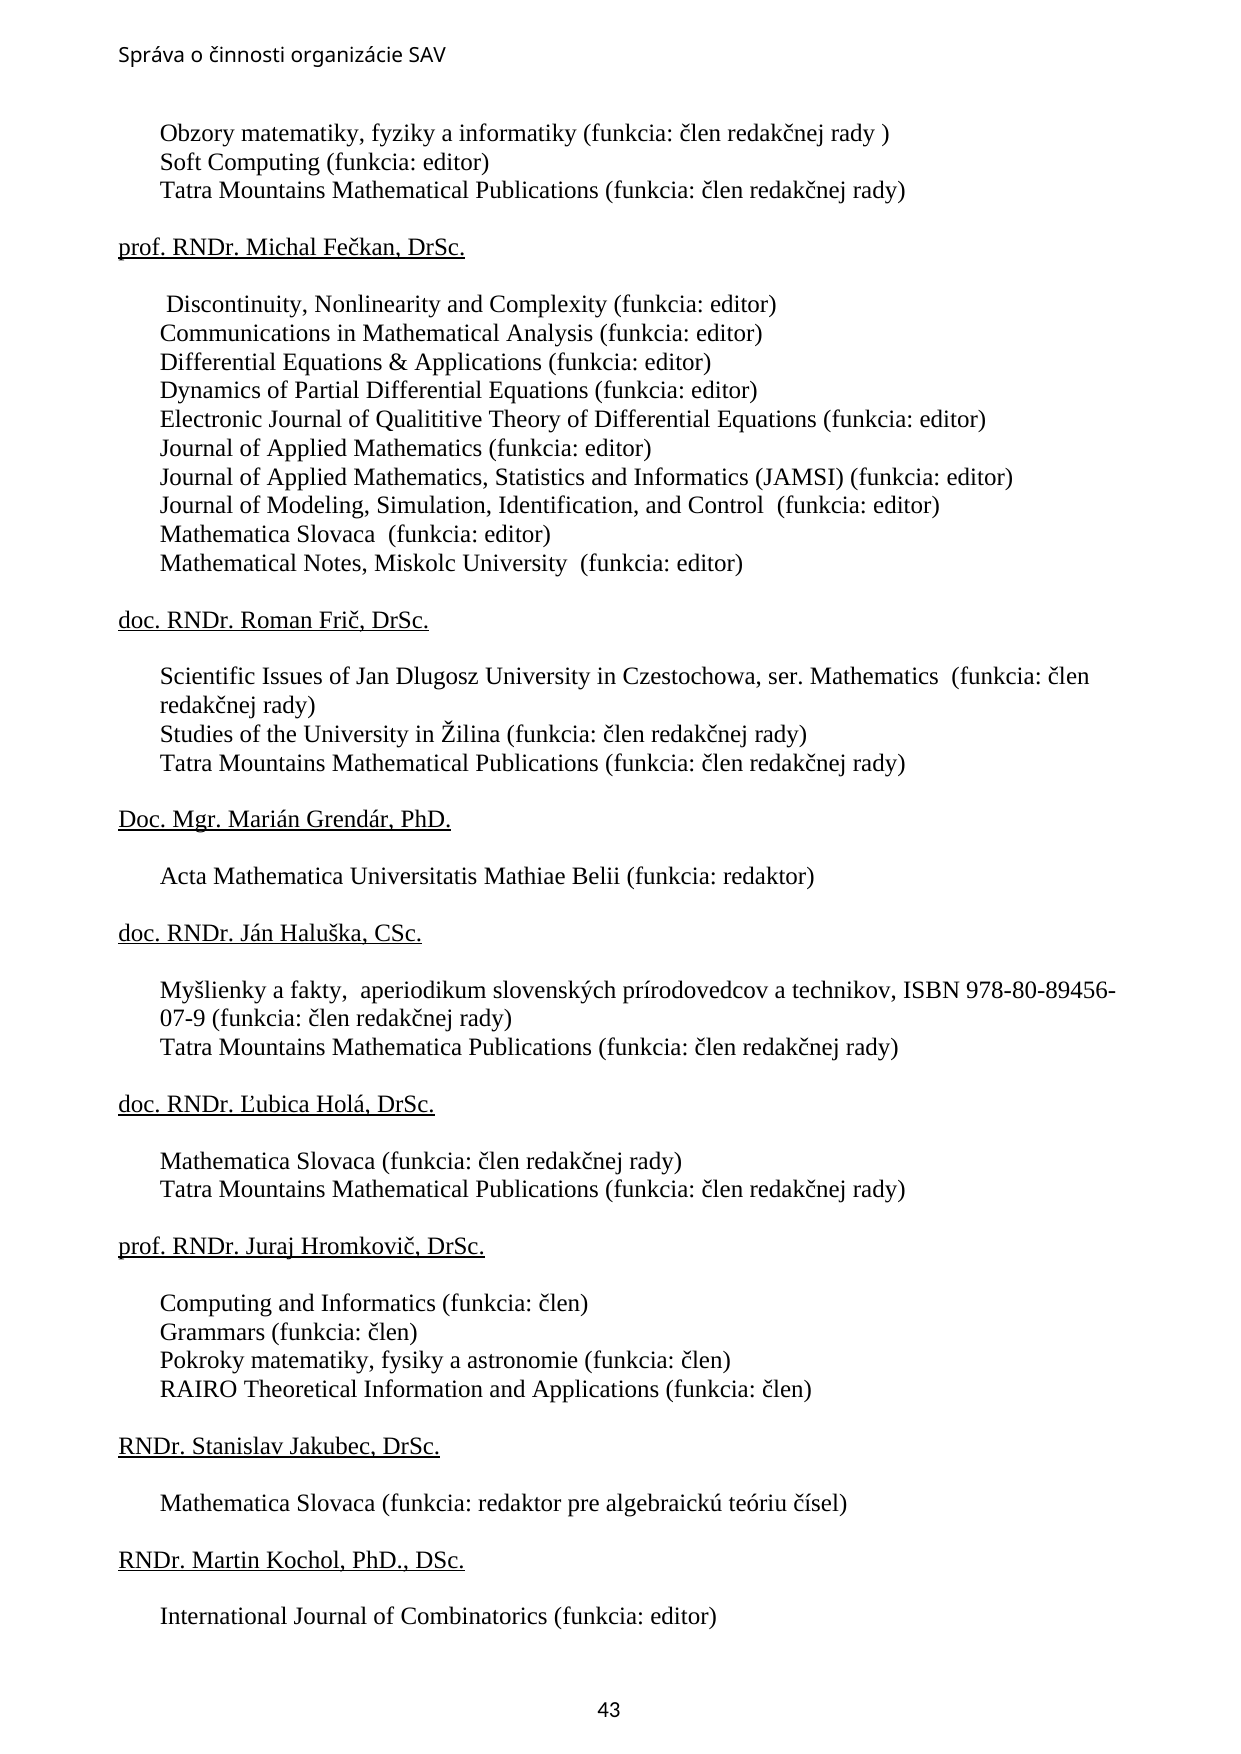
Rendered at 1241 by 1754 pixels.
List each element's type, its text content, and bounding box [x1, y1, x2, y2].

text Grammars (funkcia: člen) [159, 1317, 1122, 1346]
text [159, 1601, 1122, 1630]
text prof. RNDr. Juraj Hromkovič, DrSc. [118, 1231, 1122, 1288]
text Discontinuity, Nonlinearity and Complexity (funkcia: editor) [159, 289, 1122, 318]
text Myšlienky a fakty, aperiodikum slovenských prírodovedcov a technikov, ISBN 978-80-89456-07-9 (funkcia: člen redakčnej rady) [159, 975, 1122, 1032]
text doc. RNDr. Ján Haluška, CSc. [118, 918, 1122, 975]
text Tatra Mountains Mathematical Publications (funkcia: člen redakčnej rady) [159, 1174, 1122, 1231]
text Obzory matematiky, fyziky a informatiky (funkcia: člen redakčnej rady ) [159, 118, 1122, 147]
text Computing and Informatics (funkcia: člen) [159, 1288, 1122, 1317]
text Scientific Issues of Jan Dlugosz University in Czestochowa, ser. Mathematics (funkcia: člen redakčnej rady) [159, 661, 1122, 719]
text Journal of Modeling, Simulation, Identification, and Control (funkcia: editor) [159, 490, 1122, 519]
text Dynamics of Partial Differential Equations (funkcia: editor) [159, 375, 1122, 404]
text Mathematical Notes, Miskolc University (funkcia: editor) [159, 548, 1122, 605]
text Mathematica Slovaca (funkcia: člen redakčnej rady) [159, 1146, 1122, 1174]
text Doc. Mgr. Marián Grendár, PhD. [118, 804, 1122, 861]
text Journal of Applied Mathematics, Statistics and Informatics (JAMSI) (funkcia: editor) [159, 462, 1122, 490]
text Tatra Mountains Mathematical Publications (funkcia: člen redakčnej rady) [159, 176, 1122, 232]
text Differential Equations & Applications (funkcia: editor) [159, 347, 1122, 375]
text Tatra Mountains Mathematica Publications (funkcia: člen redakčnej rady) [159, 1032, 1122, 1089]
text Journal of Applied Mathematics (funkcia: editor) [159, 433, 1122, 462]
text RNDr. Stanislav Jakubec, DrSc. [118, 1431, 1122, 1488]
text Mathematica Slovaca (funkcia: redaktor pre algebraickú teóriu čísel) [159, 1488, 1122, 1545]
text RNDr. Martin Kochol, PhD., DSc. [118, 1545, 1122, 1601]
text Soft Computing (funkcia: editor) [159, 147, 1122, 176]
text Acta Mathematica Universitatis Mathiae Belii (funkcia: redaktor) [159, 861, 1122, 918]
text Electronic Journal of Qualititive Theory of Differential Equations (funkcia: editor) [159, 404, 1122, 433]
text Mathematica Slovaca (funkcia: editor) [159, 519, 1122, 548]
text doc. RNDr. Ľubica Holá, DrSc. [118, 1089, 1122, 1146]
text Pokroky matematiky, fysiky a astronomie (funkcia: člen) [159, 1346, 1122, 1374]
text Tatra Mountains Mathematical Publications (funkcia: člen redakčnej rady) [159, 748, 1122, 804]
text Communications in Mathematical Analysis (funkcia: editor) [159, 318, 1122, 347]
text RAIRO­ Theoretical Information and Applications (funkcia: člen) [159, 1374, 1122, 1431]
text Studies of the University in Žilina (funkcia: člen redakčnej rady) [159, 719, 1122, 748]
text prof. RNDr. Michal Fečkan, DrSc. [118, 232, 1122, 289]
text doc. RNDr. Roman Frič, DrSc. [118, 605, 1122, 661]
